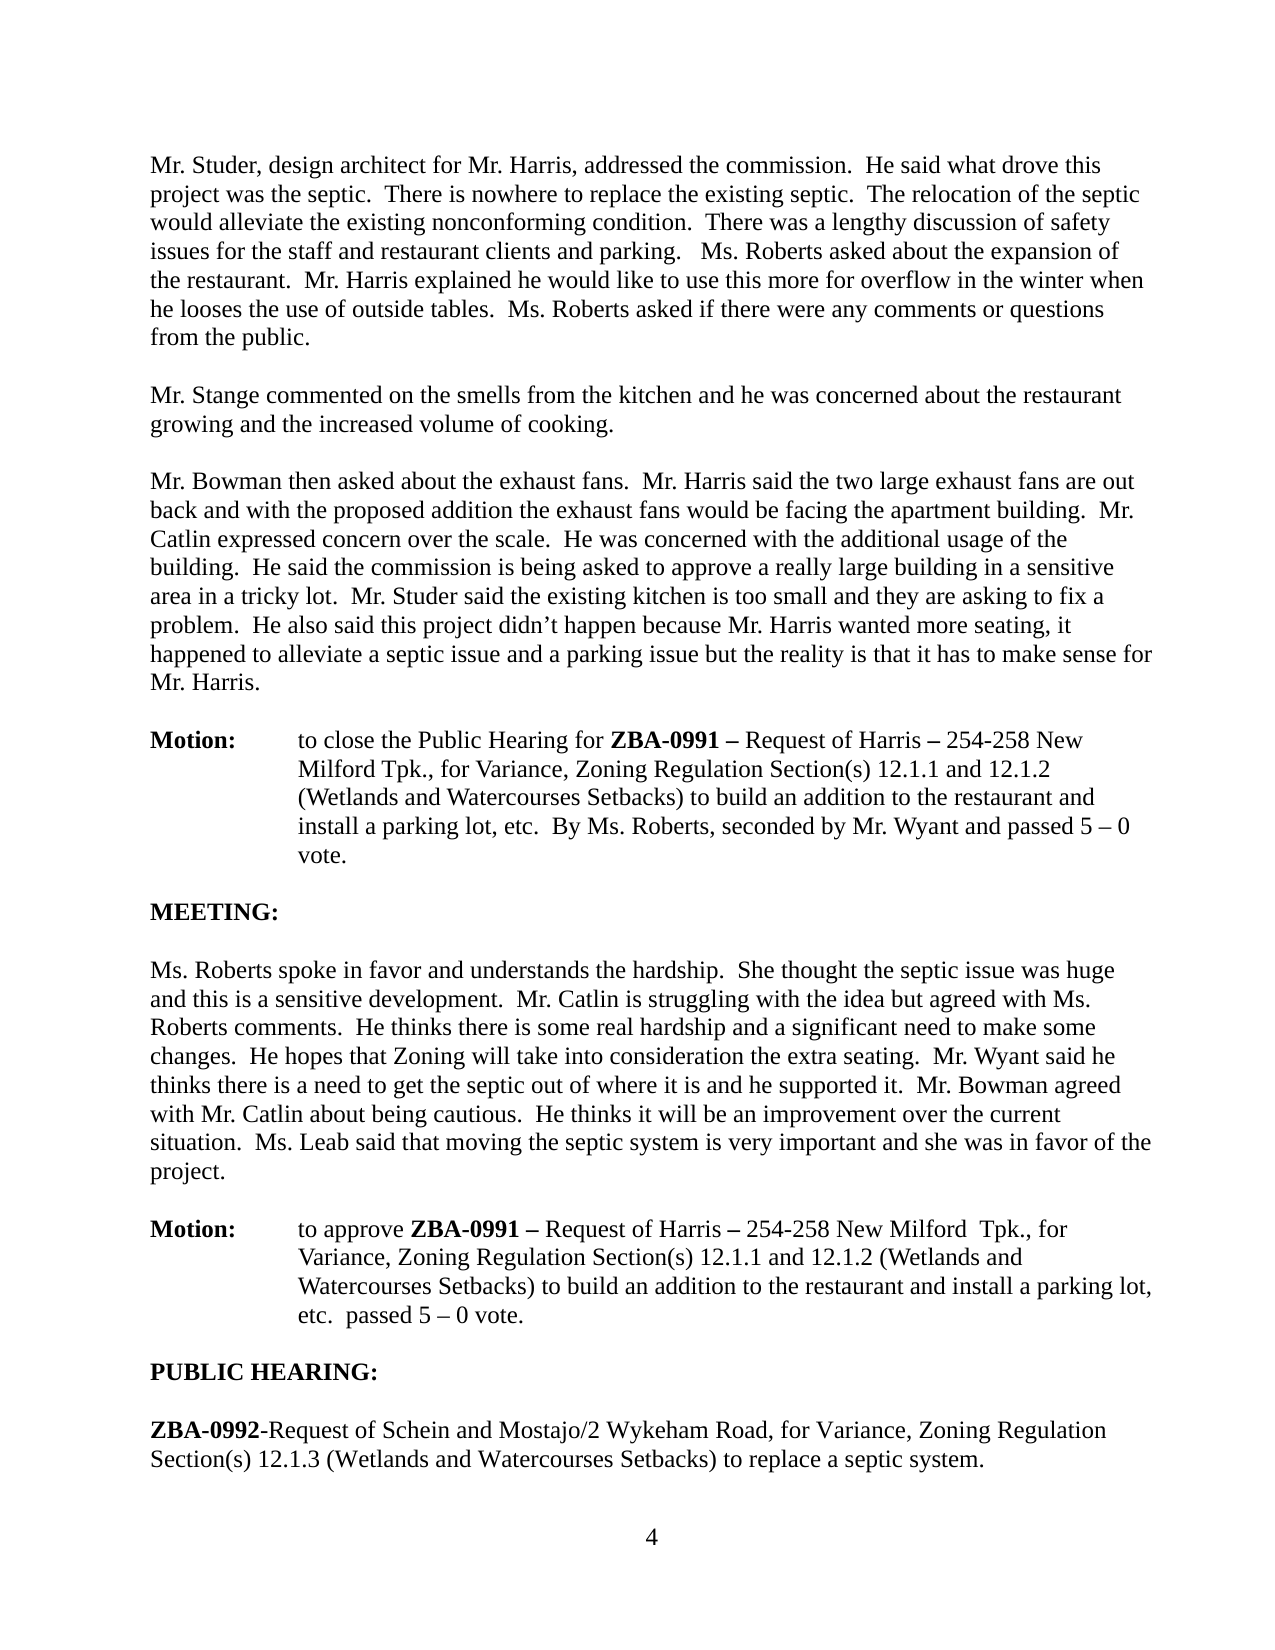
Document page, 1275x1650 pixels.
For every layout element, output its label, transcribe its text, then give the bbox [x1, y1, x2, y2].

text Ms. Roberts spoke in favor and understands the hardship. She thought the septic issue was huge and this is a sensitive development. Mr. Catlin is struggling with the idea but agreed with Ms. Roberts comments. He thinks there is some real hardship and a significant need to make some changes. He hopes that Zoning will take into consideration the extra seating. Mr. Wyant said he thinks there is a need to get the septic out of where it is and he supported it. Mr. Bowman agreed with Mr. Catlin about being cautious. He thinks it will be an improvement over the current situation. Ms. Leab said that moving the septic system is very important and she was in favor of the project. [150, 955, 1153, 1185]
text Mr. Bowman then asked about the exhaust fans. Mr. Harris said the two large exhaust fans are out back and with the proposed addition the exhaust fans would be facing the apartment building. Mr. Catlin expressed concern over the scale. He was concerned with the additional usage of the building. He said the commission is being asked to approve a really large building in a sensitive area in a tricky lot. Mr. Studer said the existing kitchen is too small and they are asking to fix a problem. He also said this project didn’t happen because Mr. Harris wanted more seating, it happened to alleviate a septic issue and a parking issue but the reality is that it has to make sense for Mr. Harris. [150, 466, 1153, 696]
text Mr. Studer, design architect for Mr. Harris, addressed the commission. He said what drove this project was the septic. There is nowhere to replace the existing septic. The relocation of the septic would alleviate the existing nonconforming condition. There was a lengthy discussion of safety issues for the staff and restaurant clients and parking. Ms. Roberts asked about the expansion of the restaurant. Mr. Harris explained he would like to use this more for overflow in the winter when he looses the use of outside tables. Ms. Roberts asked if there were any comments or questions from the public. [150, 150, 1153, 351]
text PUBLIC HEARING: [150, 1357, 1153, 1386]
text Motion: to close the Public Hearing for ZBA-0991 – Request of Harris – 254-258 New Milford Tpk., for Variance, Zoning Regulation Section(s) 12.1.1 and 12.1.2 (Wetlands and Watercourses Setbacks) to build an addition to the restaurant and install a parking lot, etc. By Ms. Roberts, seconded by Mr. Wyant and passed 5 – 0 vote. [150, 725, 1153, 869]
text Mr. Stange commented on the smells from the kitchen and he was concerned about the restaurant growing and the increased volume of cooking. [150, 380, 1153, 437]
text MEETING: [150, 897, 1153, 926]
text ZBA-0992-Request of Schein and Mostajo/2 Wykeham Road, for Variance, Zoning Regulation Section(s) 12.1.3 (Wetlands and Watercourses Setbacks) to replace a septic system. [150, 1415, 1153, 1472]
text Motion: to approve ZBA-0991 – Request of Harris – 254-258 New Milford Tpk., for Variance, Zoning Regulation Section(s) 12.1.1 and 12.1.2 (Wetlands and Watercourses Setbacks) to build an addition to the restaurant and install a parking lot, etc. passed 5 – 0 vote. [150, 1214, 1153, 1329]
